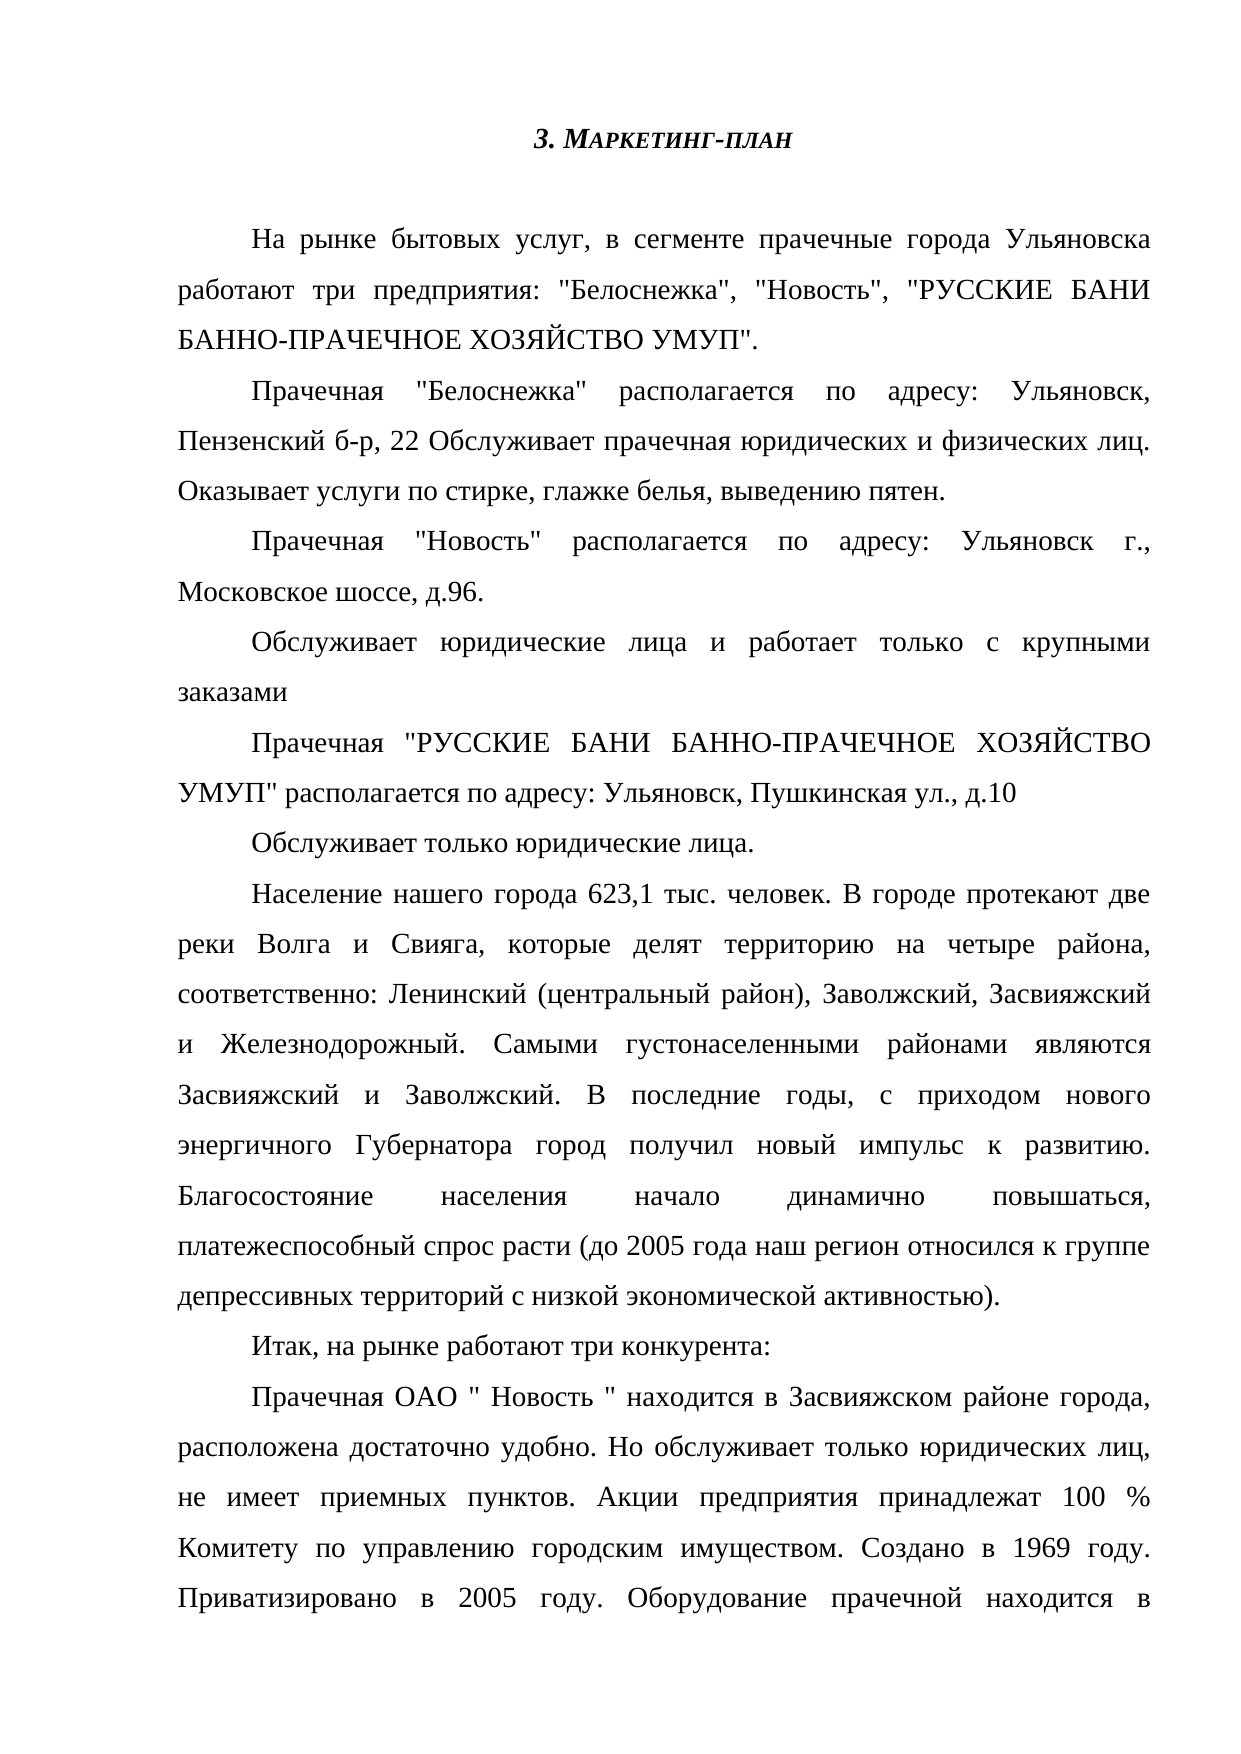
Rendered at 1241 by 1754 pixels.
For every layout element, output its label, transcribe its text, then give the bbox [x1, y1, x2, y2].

text Итак, на рынке работают три конкурента: [177, 1328, 1152, 1362]
text Обслуживает юридические лица и работает только с крупными заказами [177, 624, 1152, 708]
text Обслуживает только юридические лица. [177, 825, 1152, 859]
text Прачечная "Белоснежка" располагается по адресу: Ульяновск, Пензенский б-р, 22 Обслуживает прачечная юридических и физических лиц. Оказывает услуги по стирке, глажке белья, выведению пятен. [177, 373, 1152, 507]
text Прачечная "Новость" располагается по адресу: Ульяновск г., Московское шоссе, д.96. [177, 523, 1152, 607]
text Прачечная "РУССКИЕ БАНИ БАННО-ПРАЧЕЧНОЕ ХОЗЯЙСТВО УМУП" располагается по адресу: Ульяновск, Пушкинская ул., д.10 [177, 725, 1152, 809]
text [177, 1379, 1152, 1614]
text На рынке бытовых услуг, в сегменте прачечные города Ульяновска работают три предприятия: "Белоснежка", "Новость", "РУССКИЕ БАНИ БАННО-ПРАЧЕЧНОЕ ХОЗЯЙСТВО УМУП". [177, 222, 1152, 356]
text Население нашего города 623,1 тыс. человек. В городе протекают две реки Волга и Свияга, которые делят территорию на четыре района, соответственно: Ленинский (центральный район), Заволжский, Засвияжский и Железнодорожный. Самыми густонаселенными районами являются Засвияжский и Заволжский. В последние годы, с приходом нового энергичного Губернатора город получил новый импульс к развитию. Благосостояние населения начало динамично повышаться, платежеспособный спрос расти (до 2005 года наш регион относился к группе депрессивных территорий с низкой экономической активностью). [177, 876, 1152, 1312]
subtitle 3. Маркетинг-план [177, 121, 1152, 154]
